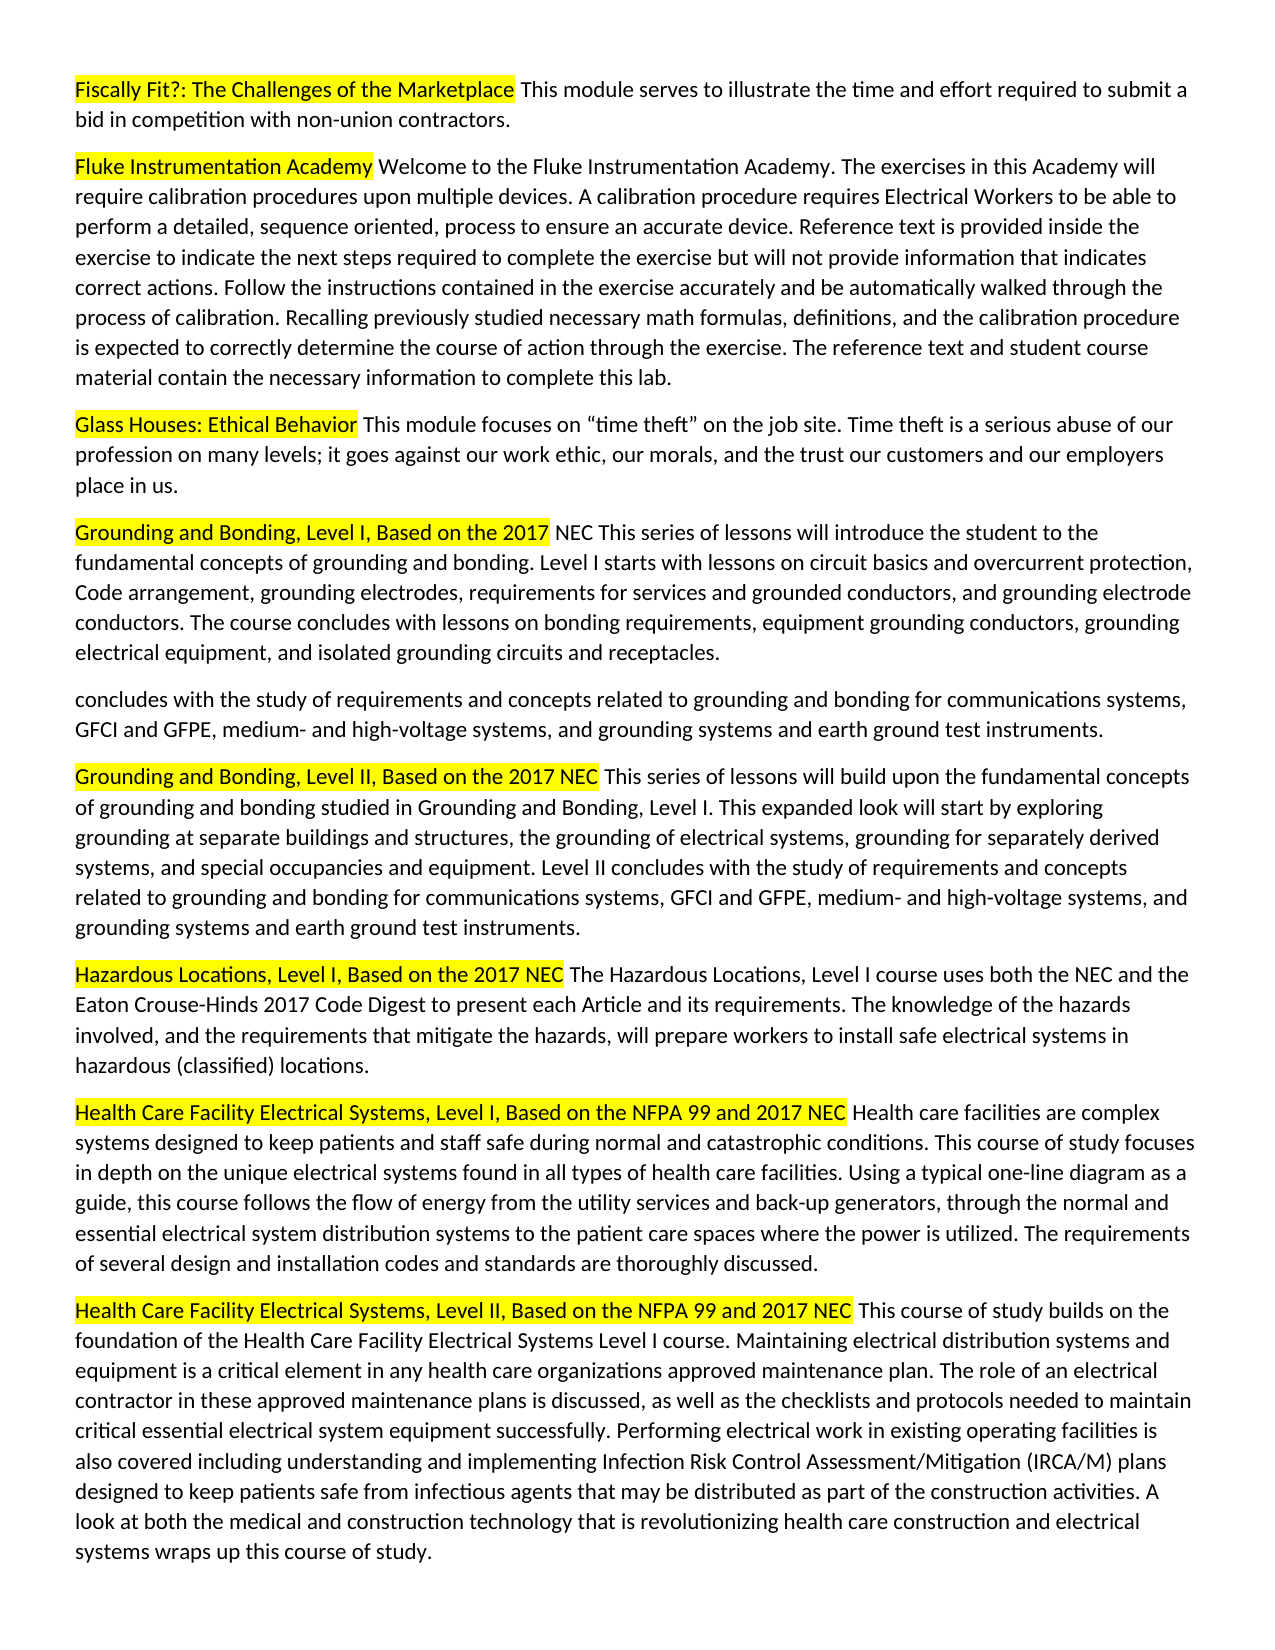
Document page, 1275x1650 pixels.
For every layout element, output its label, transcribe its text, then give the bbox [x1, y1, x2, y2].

text Grounding and Bonding, Level II, Based on the 2017 NEC This series of lessons will build upon the fundamental concepts of grounding and bonding studied in Grounding and Bonding, Level I. This expanded look will start by exploring grounding at separate buildings and structures, the grounding of electrical systems, grounding for separately derived systems, and special occupancies and equipment. Level II concludes with the study of requirements and concepts related to grounding and bonding for communications systems, GFCI and GFPE, medium- and high-voltage systems, and grounding systems and earth ground test instruments. [75, 762, 1200, 942]
text Health Care Facility Electrical Systems, Level II, Based on the NFPA 99 and 2017 NEC This course of study builds on the foundation of the Health Care Facility Electrical Systems Level I course. Maintaining electrical distribution systems and equipment is a critical element in any health care organizations approved maintenance plan. The role of an electrical contractor in these approved maintenance plans is discussed, as well as the checklists and protocols needed to maintain critical essential electrical system equipment successfully. Performing electrical work in existing operating facilities is also covered including understanding and implementing Infection Risk Control Assessment/Mitigation (IRCA/M) plans designed to keep patients safe from infectious agents that may be distributed as part of the construction activities. A look at both the medical and construction technology that is revolutionizing health care construction and electrical systems wraps up this course of study. [75, 1296, 1200, 1566]
text Fiscally Fit?: The Challenges of the Marketplace This module serves to illustrate the time and effort required to submit a bid in competition with non-union contractors. [75, 75, 1200, 133]
text concludes with the study of requirements and concepts related to grounding and bonding for communications systems, GFCI and GFPE, medium- and high-voltage systems, and grounding systems and earth ground test instruments. [75, 685, 1200, 744]
text Health Care Facility Electrical Systems, Level I, Based on the NFPA 99 and 2017 NEC Health care facilities are complex systems designed to keep patients and staff safe during normal and catastrophic conditions. This course of study focuses in depth on the unique electrical systems found in all types of health care facilities. Using a typical one-line diagram as a guide, this course follows the flow of energy from the utility services and back-up generators, through the normal and essential electrical system distribution systems to the patient care spaces where the power is utilized. The requirements of several design and installation codes and standards are thoroughly discussed. [75, 1098, 1200, 1277]
text Glass Houses: Ethical Behavior This module focuses on “time theft” on the job site. Time theft is a serious abuse of our profession on many levels; it goes against our work ethic, our morals, and the trust our customers and our employers place in us. [75, 410, 1200, 499]
text Fluke Instrumentation Academy Welcome to the Fluke Instrumentation Academy. The exercises in this Academy will require calibration procedures upon multiple devices. A calibration procedure requires Electrical Workers to be able to perform a detailed, sequence oriented, process to ensure an accurate device. Reference text is provided inside the exercise to indicate the next steps required to complete the exercise but will not provide information that indicates correct actions. Follow the instructions contained in the exercise accurately and be automatically walked through the process of calibration. Recalling previously studied necessary math formulas, definitions, and the calibration procedure is expected to correctly determine the course of action through the exercise. The reference text and student course material contain the necessary information to complete this lab. [75, 152, 1200, 392]
text Grounding and Bonding, Level I, Based on the 2017 NEC This series of lessons will introduce the student to the fundamental concepts of grounding and bonding. Level I starts with lessons on circuit basics and overcurrent protection, Code arrangement, grounding electrodes, requirements for services and grounded conductors, and grounding electrode conductors. The course concludes with lessons on bonding requirements, equipment grounding conductors, grounding electrical equipment, and isolated grounding circuits and receptacles. [75, 518, 1200, 667]
text Hazardous Locations, Level I, Based on the 2017 NEC The Hazardous Locations, Level I course uses both the NEC and the Eaton Crouse-Hinds 2017 Code Digest to present each Article and its requirements. The knowledge of the hazards involved, and the requirements that mitigate the hazards, will prepare workers to install safe electrical systems in hazardous (classified) locations. [75, 960, 1200, 1079]
